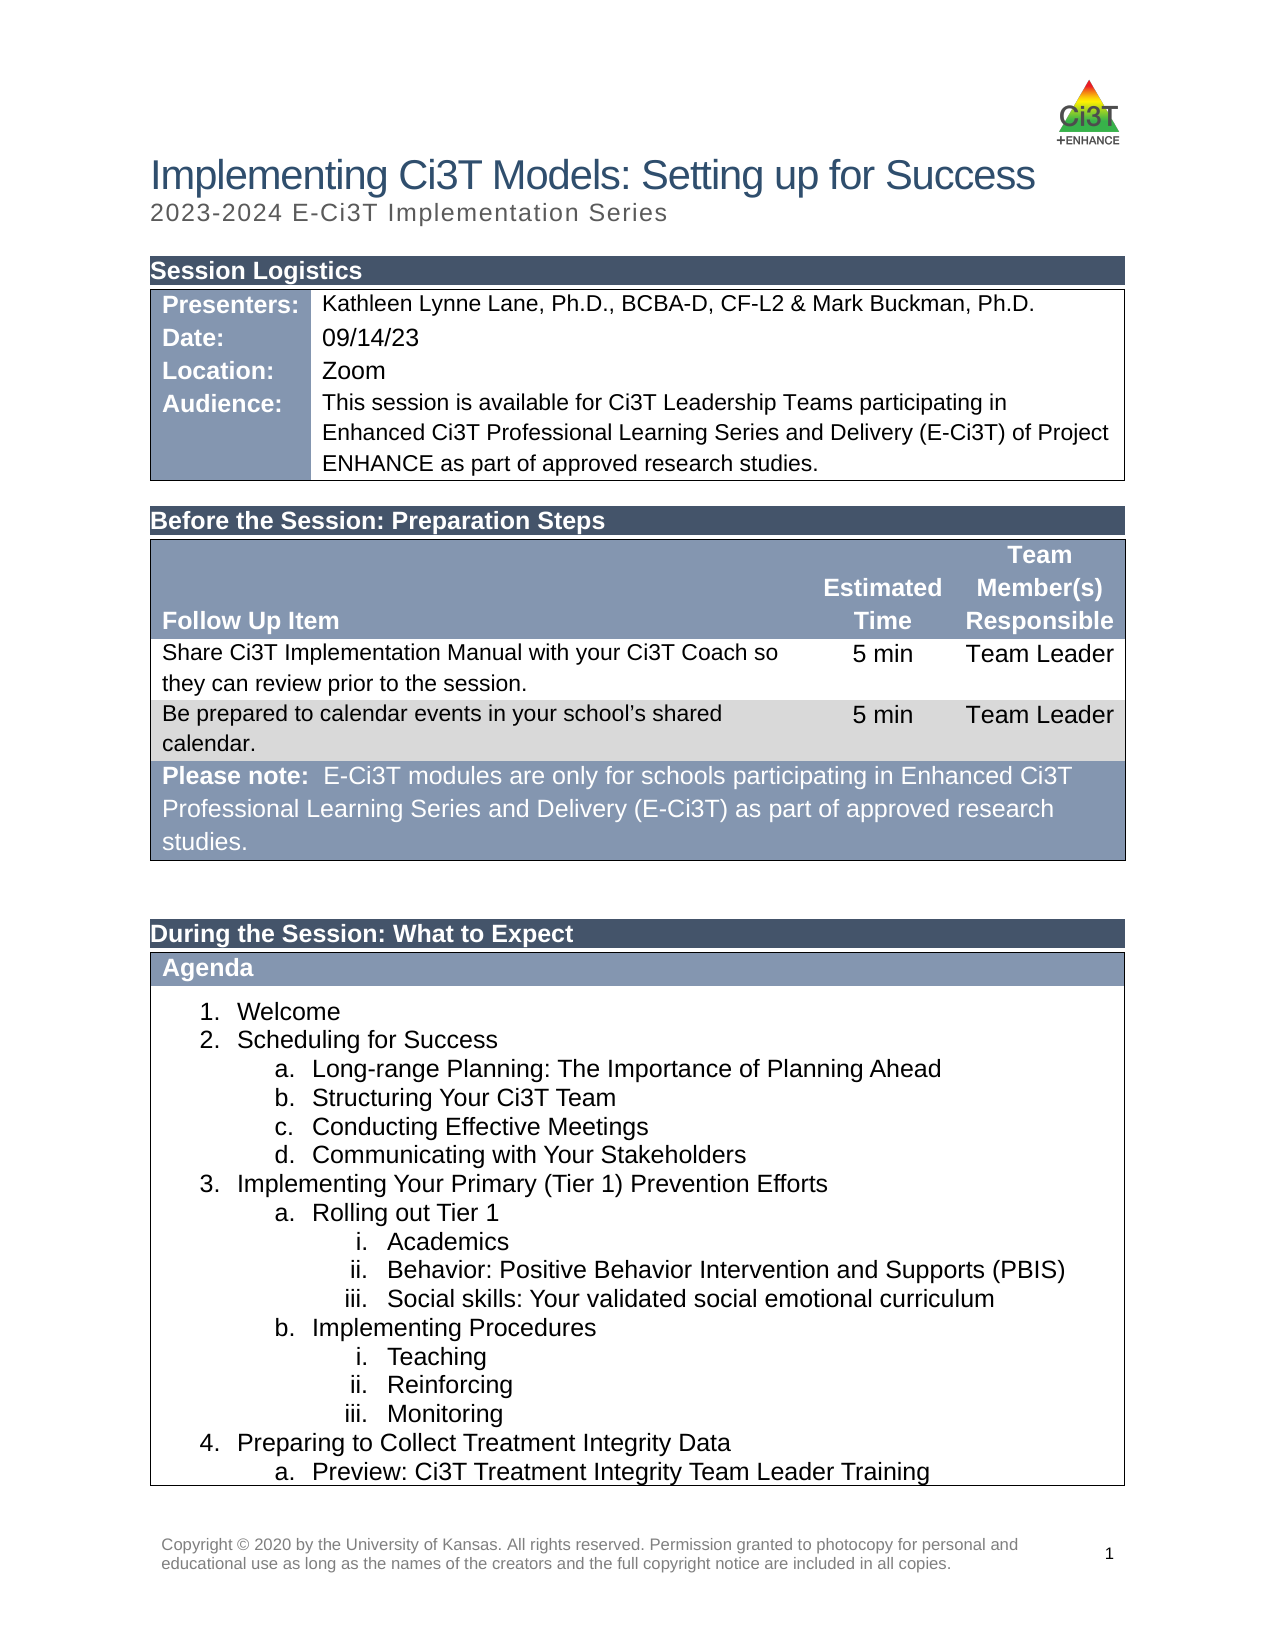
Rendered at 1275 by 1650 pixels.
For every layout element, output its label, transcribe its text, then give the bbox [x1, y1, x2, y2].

table_cell Location: [151, 356, 311, 389]
table_header Agenda [151, 953, 1124, 986]
table_cell Zoom [311, 356, 1124, 389]
subtitle 2023-2024 E-Ci3T Implementation Series [150, 198, 1125, 227]
table_cell Please note: E-Ci3T modules are only for schools participating in Enhanced Ci3T Professional Learning Series and Delivery (E-Ci3T) as part of approved research studies. [151, 761, 1125, 860]
table_cell Team Leader [954, 639, 1125, 700]
table_cell Share Ci3T Implementation Manual with your Ci3T Coach so they can review prior to the session. [151, 639, 812, 700]
table_cell Be prepared to calendar events in your school’s shared calendar. [151, 700, 812, 761]
picture [1050, 75, 1125, 150]
table_header Presenters: [151, 290, 311, 323]
subtitle During the Session: What to Expect [150, 919, 1125, 948]
table_cell This session is available for Ci3T Leadership Teams participating in Enhanced Ci3T Professional Learning Series and Delivery (E-Ci3T) of Project ENHANCE as part of approved research studies. [311, 389, 1124, 480]
table_header Follow Up Item [151, 540, 812, 639]
table_cell Date: [151, 323, 311, 356]
table_header Estimated Time [812, 540, 954, 639]
table_header Kathleen Lynne Lane, Ph.D., BCBA-D, CF-L2 & Mark Buckman, Ph.D. [311, 290, 1124, 323]
subtitle Before the Session: Preparation Steps [150, 506, 1125, 535]
table_cell 5 min [812, 700, 954, 761]
table_cell Team Leader [954, 700, 1125, 761]
subtitle Session Logistics [150, 256, 1125, 285]
title Implementing Ci3T Models: Setting up for Success [150, 150, 1125, 198]
table_cell 09/14/23 [311, 323, 1124, 356]
table_cell Audience: [151, 389, 311, 480]
table_cell 5 min [812, 639, 954, 700]
table_header Team Member(s) Responsible [954, 540, 1125, 639]
